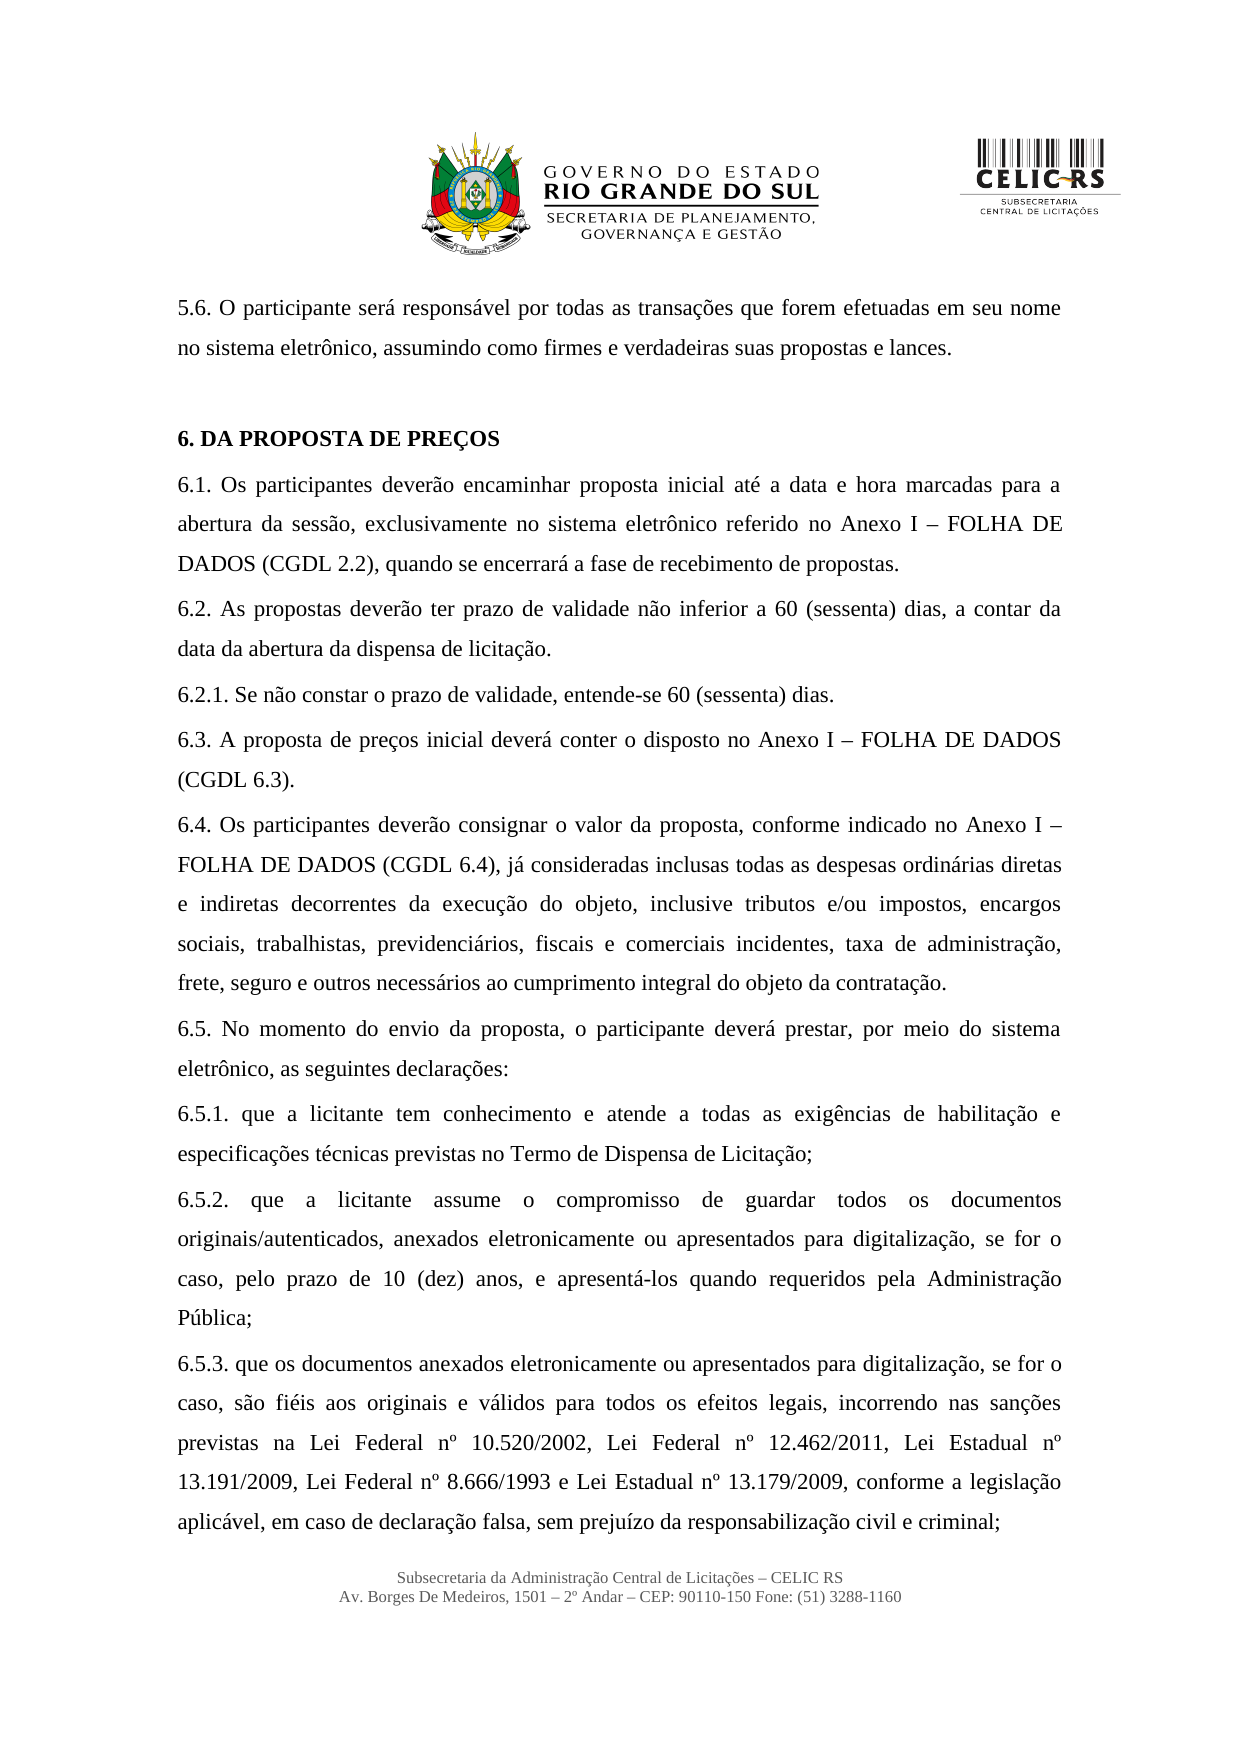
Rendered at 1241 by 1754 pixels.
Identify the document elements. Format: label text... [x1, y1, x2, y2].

subtitle 6. DA PROPOSTA DE PREÇOS [177, 425, 1063, 451]
text 6.3. A proposta de preços inicial deverá conter o disposto no Anexo I – FOLHA DE DADOS (CGDL 6.3). [177, 726, 1063, 792]
text 6.5.2. que a licitante assume o compromisso de guardar todos os documentos originais/autenticados, anexados eletronicamente ou apresentados para digitalização, se for o caso, pelo prazo de 10 (dez) anos, e apresentá-los quando requeridos pela Administração Pública; [177, 1186, 1063, 1330]
text 6.4. Os participantes deverão consignar o valor da proposta, conforme indicado no Anexo I – FOLHA DE DADOS (CGDL 6.4), já consideradas inclusas todas as despesas ordinárias diretas e indiretas decorrentes da execução do objeto, inclusive tributos e/ou impostos, encargos sociais, trabalhistas, previdenciários, fiscais e comerciais incidentes, taxa de administração, frete, seguro e outros necessários ao cumprimento integral do objeto da contratação. [177, 812, 1063, 996]
text 5.6. O participante será responsável por todas as transações que forem efetuadas em seu nome no sistema eletrônico, assumindo como firmes e verdadeiras suas propostas e lances. [177, 294, 1063, 360]
text 6.2. As propostas deverão ter prazo de validade não inferior a 60 (sessenta) dias, a contar da data da abertura da dispensa de licitação. [177, 595, 1063, 661]
picture [421, 132, 819, 255]
text 6.1. Os participantes deverão encaminhar proposta inicial até a data e hora marcadas para a abertura da sessão, exclusivamente no sistema eletrônico referido no Anexo I – FOLHA DE DADOS (CGDL 2.2), quando se encerrará a fase de recebimento de propostas. [177, 471, 1063, 576]
text 6.5.3. que os documentos anexados eletronicamente ou apresentados para digitalização, se for o caso, são fiéis aos originais e válidos para todos os efeitos legais, incorrendo nas sanções previstas na Lei Federal nº 10.520/2002, Lei Federal nº 12.462/2011, Lei Estadual nº 13.191/2009, Lei Federal nº 8.666/1993 e Lei Estadual nº 13.179/2009, conforme a legislação aplicável, em caso de declaração falsa, sem prejuízo da responsabilização civil e criminal; [177, 1350, 1063, 1534]
text 6.2.1. Se não constar o prazo de validade, entende-se 60 (sessenta) dias. [177, 681, 1063, 707]
picture [957, 133, 1123, 220]
text 6.5.1. que a licitante tem conhecimento e atende a todas as exigências de habilitação e especificações técnicas previstas no Termo de Dispensa de Licitação; [177, 1100, 1063, 1166]
text 6.5. No momento do envio da proposta, o participante deverá prestar, por meio do sistema eletrônico, as seguintes declarações: [177, 1015, 1063, 1081]
